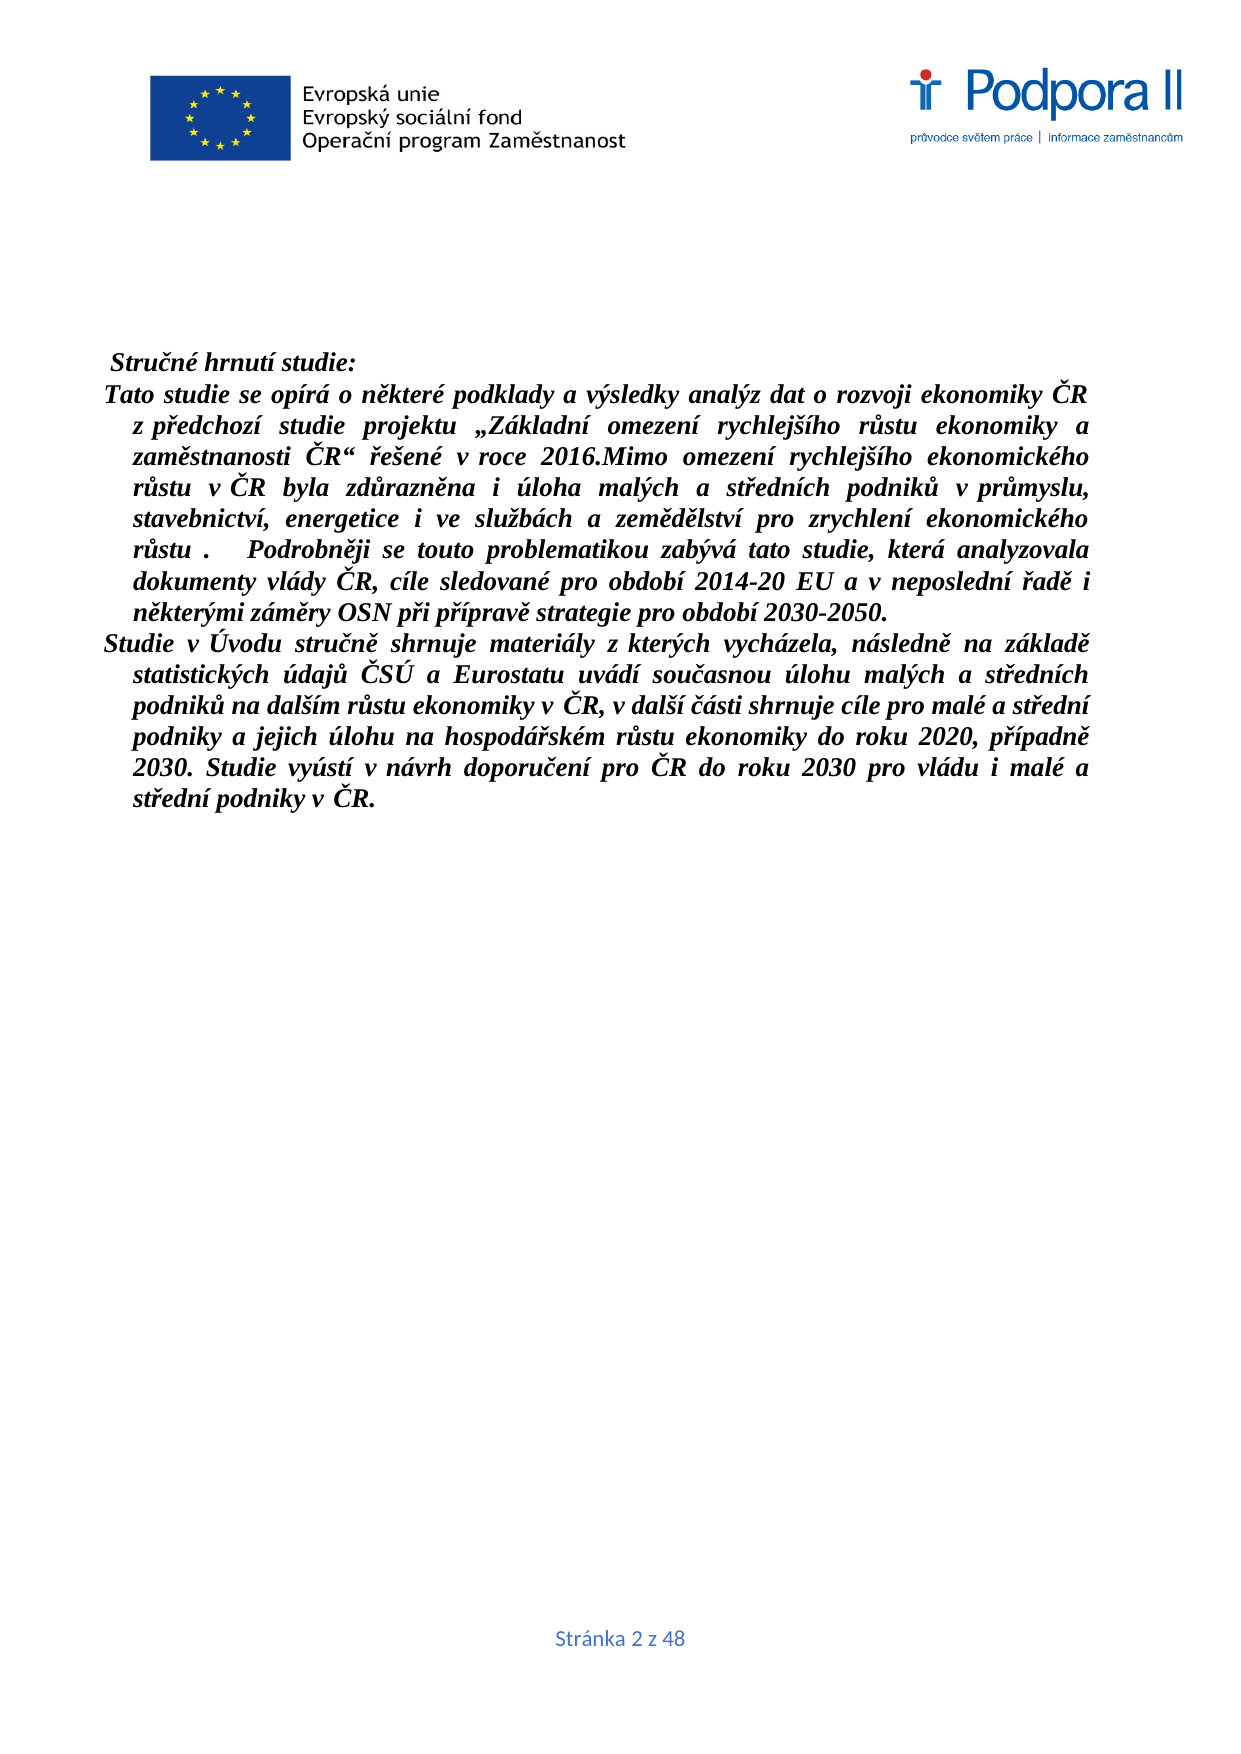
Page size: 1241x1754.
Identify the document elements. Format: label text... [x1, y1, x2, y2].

text Studie v Úvodu stručně shrnuje materiály z kterých vycházela, následně na základě statistických údajů ČSÚ a Eurostatu uvádí současnou úlohu malých a středních podniků na dalším růstu ekonomiky v ČR, v další části shrnuje cíle pro malé a střední podniky a jejich úlohu na hospodářském růstu ekonomiky do roku 2020, případně 2030. Studie vyústí v návrh doporučení pro ČR do roku 2030 pro vládu i malé a střední podniky v ČR. [103, 627, 1093, 814]
picture [147, 73, 626, 163]
text Stručné hrnutí studie: [103, 347, 1093, 378]
text Tato studie se opírá o některé podklady a výsledky analýz dat o rozvoji ekonomiky ČR z předchozí studie projektu „Základní omezení rychlejšího růstu ekonomiky a zaměstnanosti ČR“ řešené v roce 2016.Mimo omezení rychlejšího ekonomického růstu v ČR byla zdůrazněna i úloha malých a středních podniků v průmyslu, stavebnictví, energetice i ve službách a zemědělství pro zrychlení ekonomického růstu . Podrobněji se touto problematikou zabývá tato studie, která analyzovala dokumenty vlády ČR, cíle sledované pro období 2014-20 EU a v neposlední řadě i některými záměry OSN při přípravě strategie pro období 2030-2050. [103, 378, 1093, 627]
picture [888, 48, 1195, 161]
